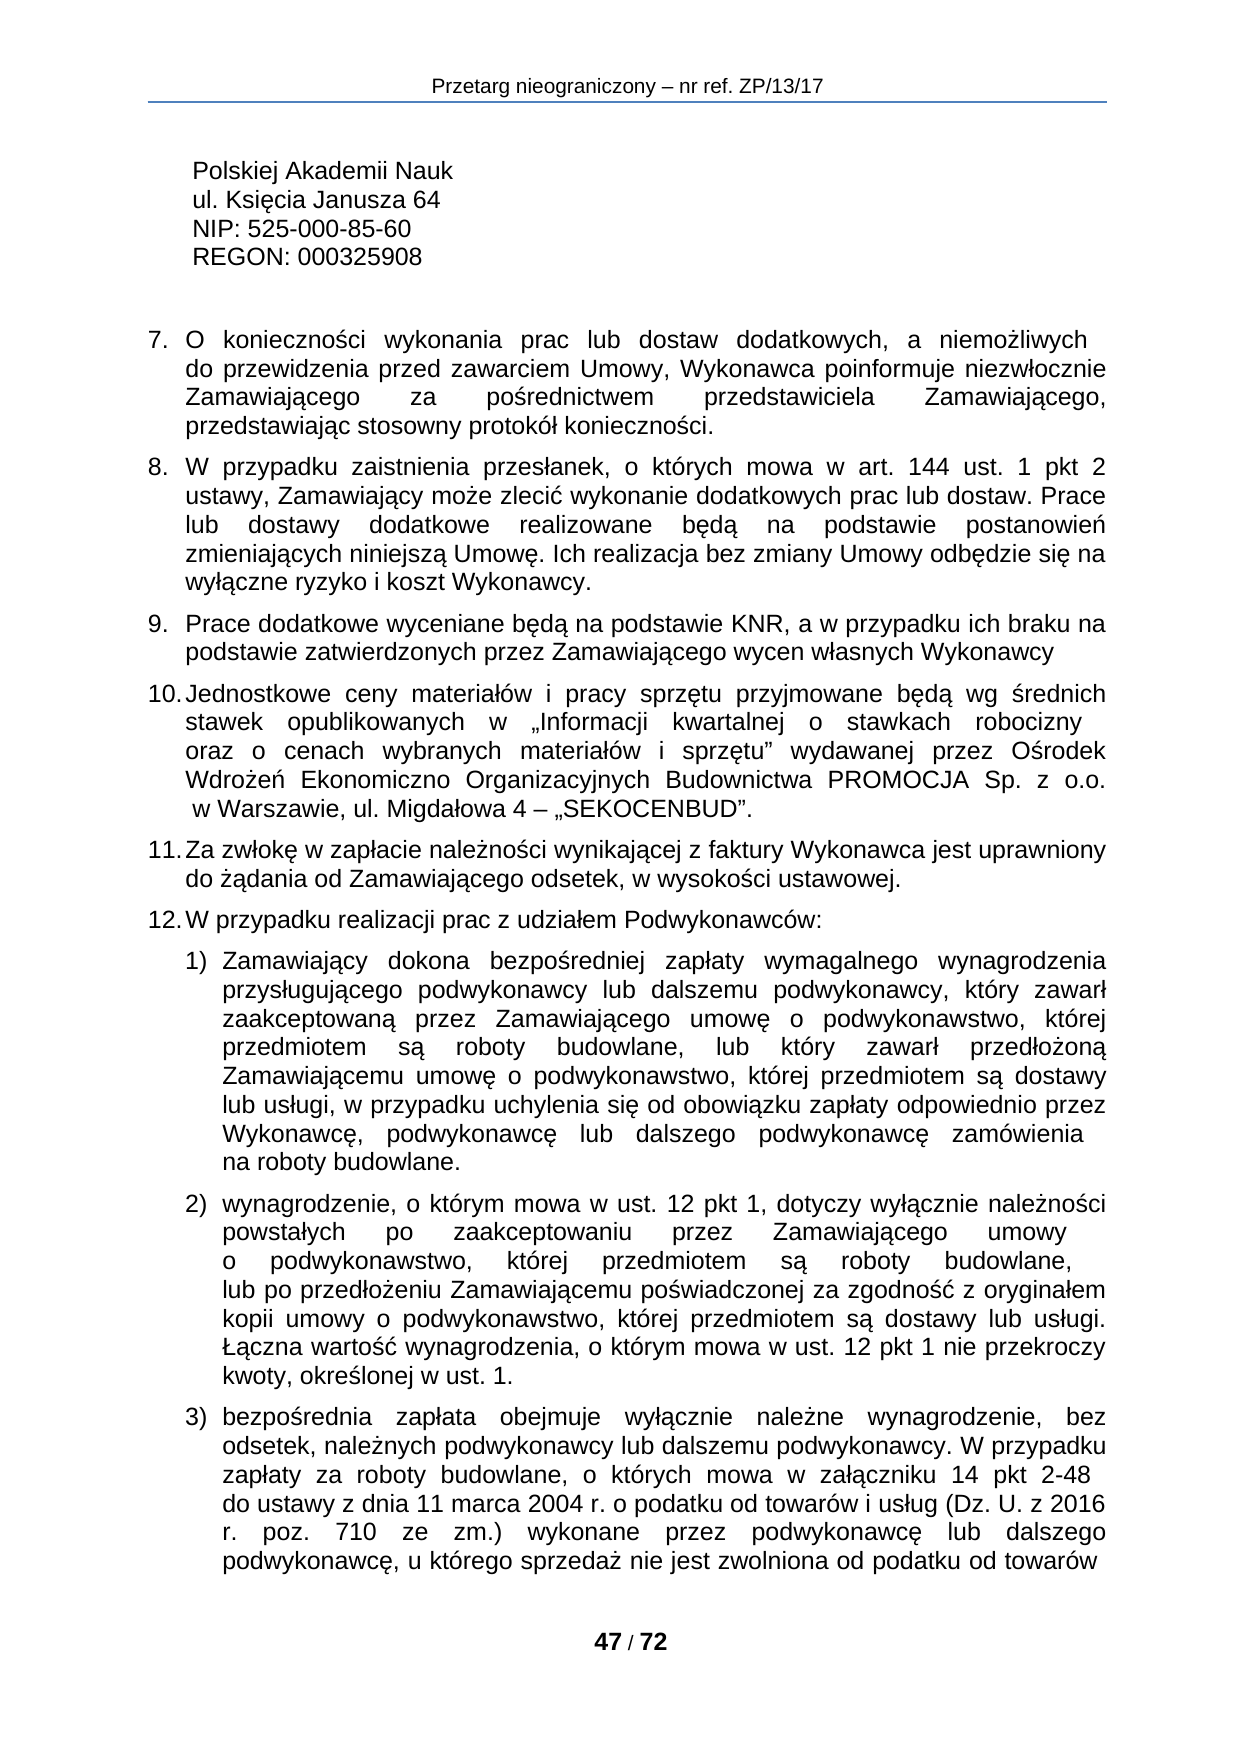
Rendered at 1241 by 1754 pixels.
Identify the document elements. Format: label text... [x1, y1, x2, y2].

list Za zwłokę w zapłacie należności wynikającej z faktury Wykonawca jest uprawniony do żądania od Zamawiającego odsetek, w wysokości ustawowej. [148, 835, 1107, 892]
list wynagrodzenie, o którym mowa w ust. 12 pkt 1, dotyczy wyłącznie należności powstałych po zaakceptowaniu przez Zamawiającego umowy o podwykonawstwo, której przedmiotem są roboty budowlane, lub po przedłożeniu Zamawiającemu poświadczonej za zgodność z oryginałem kopii umowy o podwykonawstwo, której przedmiotem są dostawy lub usługi. Łączna wartość wynagrodzenia, o którym mowa w ust. 12 pkt 1 nie przekroczy kwoty, określonej w ust. 1. [185, 1189, 1107, 1390]
list W przypadku zaistnienia przesłanek, o których mowa w art. 144 ust. 1 pkt 2 ustawy, Zamawiający może zlecić wykonanie dodatkowych prac lub dostaw. Prace lub dostawy dodatkowe realizowane będą na podstawie postanowień zmieniających niniejszą Umowę. Ich realizacja bez zmiany Umowy odbędzie się na wyłączne ryzyko i koszt Wykonawcy. [148, 452, 1107, 596]
list Prace dodatkowe wyceniane będą na podstawie KNR, a w przypadku ich braku na podstawie zatwierdzonych przez Zamawiającego wycen własnych Wykonawcy [148, 609, 1107, 666]
text ul. Księcia Janusza 64 [148, 185, 1107, 214]
list W przypadku realizacji prac z udziałem Podwykonawców: [148, 905, 1107, 934]
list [185, 1402, 1107, 1575]
list Jednostkowe ceny materiałów i pracy sprzętu przyjmowane będą wg średnich stawek opublikowanych w „Informacji kwartalnej o stawkach robocizny oraz o cenach wybranych materiałów i sprzętu” wydawanej przez Ośrodek Wdrożeń Ekonomiczno Organizacyjnych Budownictwa PROMOCJA Sp. z o.o. w Warszawie, ul. Migdałowa 4 – „SEKOCENBUD”. [148, 679, 1107, 822]
list Zamawiający dokona bezpośredniej zapłaty wymagalnego wynagrodzenia przysługującego podwykonawcy lub dalszemu podwykonawcy, który zawarł zaakceptowaną przez Zamawiającego umowę o podwykonawstwo, której przedmiotem są roboty budowlane, lub który zawarł przedłożoną Zamawiającemu umowę o podwykonawstwo, której przedmiotem są dostawy lub usługi, w przypadku uchylenia się od obowiązku zapłaty odpowiednio przez Wykonawcę, podwykonawcę lub dalszego podwykonawcę zamówienia na roboty budowlane. [185, 946, 1107, 1176]
list O konieczności wykonania prac lub dostaw dodatkowych, a niemożliwych do przewidzenia przed zawarciem Umowy, Wykonawca poinformuje niezwłocznie Zamawiającego za pośrednictwem przedstawiciela Zamawiającego, przedstawiając stosowny protokół konieczności. [148, 325, 1107, 440]
text Polskiej Akademii Nauk [148, 156, 1107, 185]
text NIP: 525-000-85-60 [148, 214, 1107, 242]
text REGON: 000325908 [148, 242, 1107, 271]
